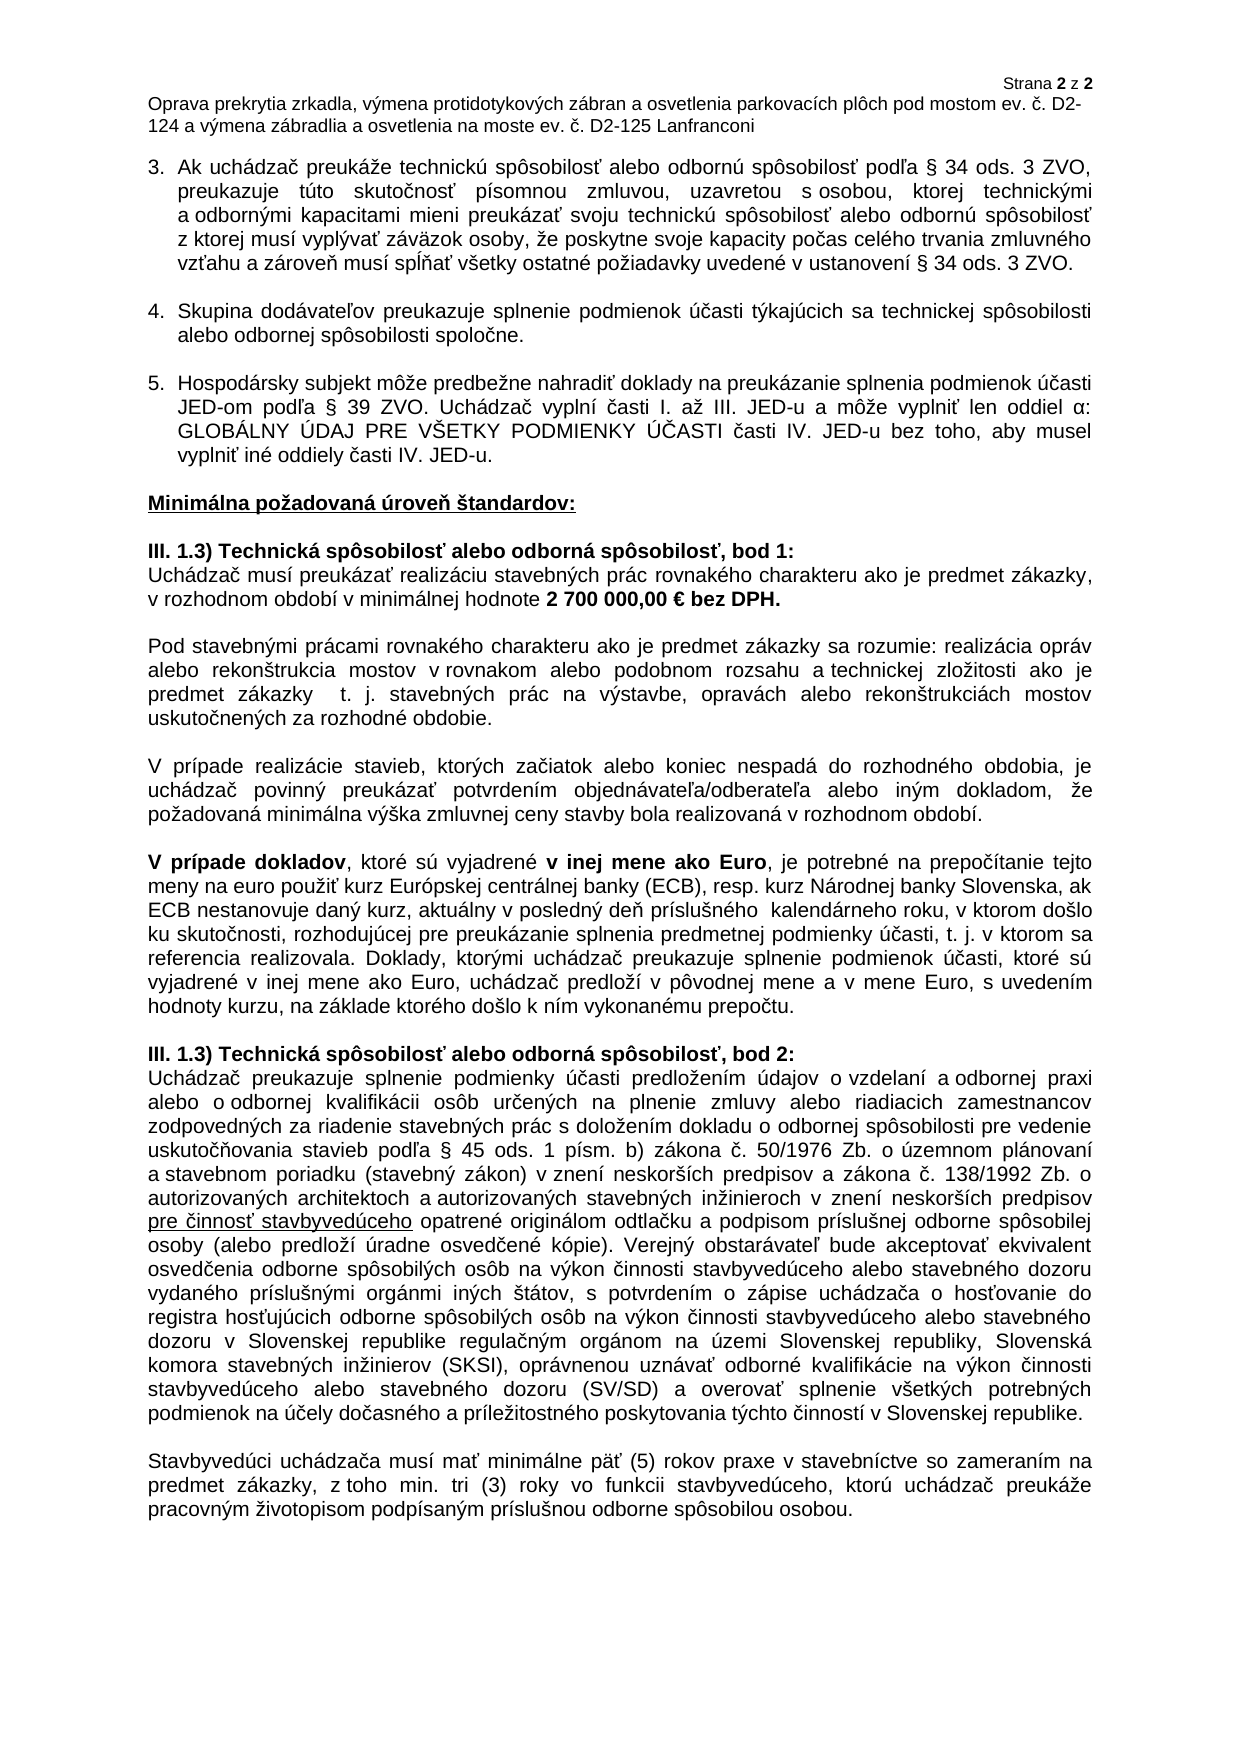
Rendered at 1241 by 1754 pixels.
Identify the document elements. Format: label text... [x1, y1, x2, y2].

text Stavbyvedúci uchádzača musí mať minimálne päť (5) rokov praxe v stavebníctve so zameraním na predmet zákazky, z toho min. tri (3) roky vo funkcii stavbyvedúceho, ktorú uchádzač preukáže pracovným životopisom podpísaným príslušnou odborne spôsobilou osobou. [148, 1449, 1093, 1521]
text III. 1.3) Technická spôsobilosť alebo odborná spôsobilosť, bod 2: [721, 1042, 1093, 1066]
text Pod stavebnými prácami rovnakého charakteru ako je predmet zákazky sa rozumie: realizácia opráv alebo rekonštrukcia mostov v rovnakom alebo podobnom rozsahu a technickej zložitosti ako je predmet zákazky t. j. stavebných prác na výstavbe, opravách alebo rekonštrukciách mostov uskutočnených za rozhodné obdobie. [148, 634, 1093, 730]
list Skupina dodávateľov preukazuje splnenie podmienok účasti týkajúcich sa technickej spôsobilosti alebo odbornej spôsobilosti spoločne. [148, 299, 1093, 347]
text V prípade realizácie stavieb, ktorých začiatok alebo koniec nespadá do rozhodného obdobia, je uchádzač povinný preukázať potvrdením objednávateľa/odberateľa alebo iným dokladom, že požadovaná minimálna výška zmluvnej ceny stavby bola realizovaná v rozhodnom období. [148, 754, 1093, 826]
list Ak uchádzač preukáže technickú spôsobilosť alebo odbornú spôsobilosť podľa § 34 ods. 3 ZVO, preukazuje túto skutočnosť písomnou zmluvou, uzavretou s osobou, ktorej technickými a odbornými kapacitami mieni preukázať svoju technickú spôsobilosť alebo odbornú spôsobilosť z ktorej musí vyplývať záväzok osoby, že poskytne svoje kapacity počas celého trvania zmluvného vzťahu a zároveň musí spĺňať všetky ostatné požiadavky uvedené v ustanovení § 34 ods. 3 ZVO. [148, 155, 1093, 275]
text III. 1.3) Technická spôsobilosť alebo odborná spôsobilosť, bod 1: [148, 538, 1093, 562]
text Uchádzač musí preukázať realizáciu stavebných prác rovnakého charakteru ako je predmet zákazky, v rozhodnom období v minimálnej hodnote 2 700 000,00 € bez DPH. [148, 562, 1093, 610]
text Uchádzač preukazuje splnenie podmienky účasti predložením údajov o vzdelaní a odbornej praxi alebo o odbornej kvalifikácii osôb určených na plnenie zmluvy alebo riadiacich zamestnancov zodpovedných za riadenie stavebných prác s doložením dokladu o odbornej spôsobilosti pre vedenie uskutočňovania stavieb podľa § 45 ods. 1 písm. b) zákona č. 50/1976 Zb. o územnom plánovaní a stavebnom poriadku (stavebný zákon) v znení neskorších predpisov a zákona č. 138/1992 Zb. o autorizovaných architektoch a autorizovaných stavebných inžinieroch v znení neskorších predpisov pre činnosť stavbyvedúceho opatrené originálom odtlačku a podpisom príslušnej odborne spôsobilej osoby (alebo predloží úradne osvedčené kópie). Verejný obstarávateľ bude akceptovať ekvivalent osvedčenia odborne spôsobilých osôb na výkon činnosti stavbyvedúceho alebo stavebného dozoru vydaného príslušnými orgánmi iných štátov, s potvrdením o zápise uchádzača o hosťovanie do registra hosťujúcich odborne spôsobilých osôb na výkon činnosti stavbyvedúceho alebo stavebného dozoru v Slovenskej republike regulačným orgánom na územi Slovenskej republiky, Slovenská komora stavebných inžinierov (SKSI), oprávnenou uznávať odborné kvalifikácie na výkon činnosti stavbyvedúceho alebo stavebného dozoru (SV/SD) a overovať splnenie všetkých potrebných podmienok na účely dočasného a príležitostného poskytovania týchto činností v Slovenskej republike. [148, 1066, 1093, 1425]
text Minimálna požadovaná úroveň štandardov: [148, 491, 1093, 514]
list Hospodársky subjekt môže predbežne nahradiť doklady na preukázanie splnenia podmienok účasti JED-om podľa § 39 ZVO. Uchádzač vyplní časti I. až III. JED-u a môže vyplniť len oddiel α: GLOBÁLNY ÚDAJ PRE VŠETKY PODMIENKY ÚČASTI časti IV. JED-u bez toho, aby musel vyplniť iné oddiely časti IV. JED-u. [148, 371, 1093, 467]
text V prípade dokladov, ktoré sú vyjadrené v inej mene ako Euro, je potrebné na prepočítanie tejto meny na euro použiť kurz Európskej centrálnej banky (ECB), resp. kurz Národnej banky Slovenska, ak ECB nestanovuje daný kurz, aktuálny v posledný deň príslušného kalendárneho roku, v ktorom došlo ku skutočnosti, rozhodujúcej pre preukázanie splnenia predmetnej podmienky účasti, t. j. v ktorom sa referencia realizovala. Doklady, ktorými uchádzač preukazuje splnenie podmienok účasti, ktoré sú vyjadrené v inej mene ako Euro, uchádzač predloží v pôvodnej mene a v mene Euro, s uvedením hodnoty kurzu, na základe ktorého došlo k ním vykonanému prepočtu. [148, 850, 1093, 1018]
